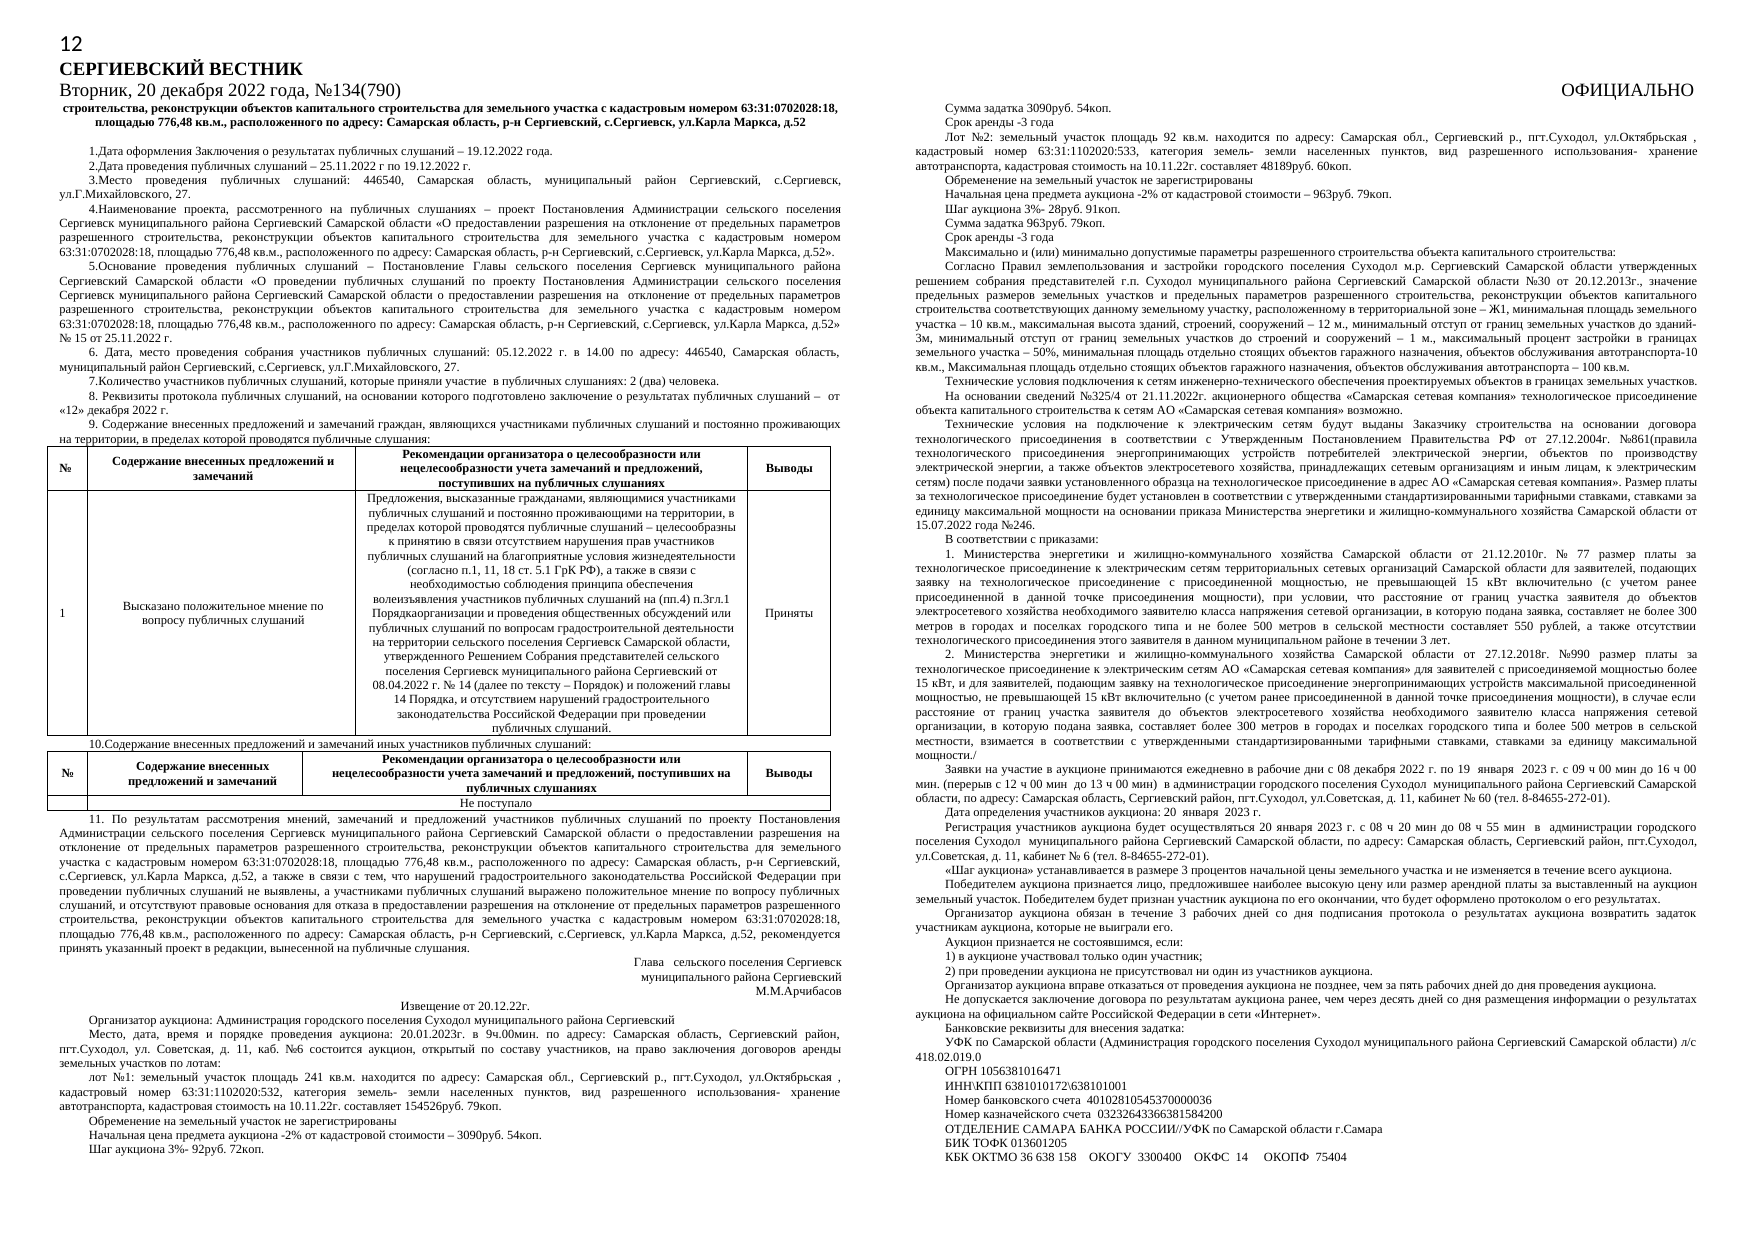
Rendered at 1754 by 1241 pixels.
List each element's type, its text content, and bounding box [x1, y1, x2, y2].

table_header Выводы [748, 752, 830, 795]
text Победителем аукциона признается лицо, предложившее наиболее высокую цену или размер арендной платы за выставленный на аукцион земельный участок. Победителем будет признан участник аукциона по его окончании, что будет оформлено протоколом о его результатах. [915, 877, 1698, 906]
text муниципального района Сергиевский [59, 969, 842, 984]
text Максимально и (или) минимально допустимые параметры разрешенного строительства объекта капитального строительства: [915, 244, 1698, 259]
table_cell Не поступало [88, 796, 830, 810]
text 2.Дата проведения публичных слушаний – 25.11.2022 г по 19.12.2022 г. [59, 158, 842, 173]
text Шаг аукциона 3%- 28руб. 91коп. [915, 201, 1698, 216]
text 4.Наименование проекта, рассмотренного на публичных слушаниях – проект Постановления Администрации сельского поселения Сергиевск муниципального района Сергиевский Самарской области «О предоставлении разрешения на отклонение от предельных параметров разрешенного строительства, реконструкции объектов капитального строительства для земельного участка с кадастровым номером 63:31:0702028:18, площадью 776,48 кв.м., расположенного по адресу: Самарская область, р-н Сергиевский, с.Сергиевск, ул.Карла Маркса, д.52». [59, 201, 842, 259]
text «Шаг аукциона» устанавливается в размере 3 процентов начальной цены земельного участка и не изменяется в течение всего аукциона. [915, 863, 1698, 877]
table_header Содержание внесенных предложений и замечаний [88, 752, 302, 795]
text 1) в аукционе участвовал только один участник; [915, 949, 1698, 963]
text Организатор аукциона обязан в течение 3 рабочих дней со дня подписания протокола о результатах аукциона возвратить задаток участникам аукциона, которые не выиграли его. [915, 906, 1698, 934]
text 3.Место проведения публичных слушаний: 446540, Самарская область, муниципальный район Сергиевский, с.Сергиевск, ул.Г.Михайловского, 27. [59, 173, 842, 201]
text 8. Реквизиты протокола публичных слушаний, на основании которого подготовлено заключение о результатах публичных слушаний – от «12» декабря 2022 г. [59, 388, 842, 417]
text 11. По результатам рассмотрения мнений, замечаний и предложений участников публичных слушаний по проекту Постановления Администрации сельского поселения Сергиевск муниципального района Сергиевский Самарской области о предоставлении разрешения на отклонение от предельных параметров разрешенного строительства, реконструкции объектов капитального строительства для земельного участка с кадастровым номером 63:31:0702028:18, площадью 776,48 кв.м., расположенного по адресу: Самарская область, р-н Сергиевский, с.Сергиевск, ул.Карла Маркса, д.52, а также в связи с тем, что нарушений градостроительного законодательства Российской Федерации при проведении публичных слушаний не выявлены, а участниками публичных слушаний выражено положительное мнение по вопросу публичных слушаний, и отсутствуют правовые основания для отказа в предоставлении разрешения на отклонение от предельных параметров разрешенного строительства, реконструкции объектов капитального строительства для земельного участка с кадастровым номером 63:31:0702028:18, площадью 776,48 кв.м., расположенного по адресу: Самарская область, р-н Сергиевский, с.Сергиевск, ул.Карла Маркса, д.52, рекомендуется принять указанный проект в редакции, вынесенной на публичные слушания. [59, 811, 842, 955]
text Сумма задатка 3090руб. 54коп. [915, 101, 1698, 115]
text М.М.Арчибасов [59, 984, 842, 998]
text Обременение на земельный участок не зарегистрированы [915, 173, 1698, 187]
text КБК ОКТМО 36 638 158 ОКОГУ 3300400 ОКФС 14 ОКОПФ 75404 [915, 1150, 1698, 1164]
text Сумма задатка 963руб. 79коп. [915, 216, 1698, 230]
text 1. Министерства энергетики и жилищно-коммунального хозяйства Самарской области от 21.12.2010г. № 77 размер платы за технологическое присоединение к электрическим сетям территориальных сетевых организаций Самарской области для заявителей, подающих заявку на технологическое присоединение с присоединенной мощностью, не превышающей 15 кВт включительно (с учетом ранее присоединенной в данной точке присоединения мощности), при условии, что расстояние от границ участка заявителя до объектов электросетевого хозяйства необходимого заявителю класса напряжения сетевой организации, в которую подана заявка, составляет не более 300 метров в городах и поселках городского типа и не более 500 метров в сельской местности составляет 550 рублей, а также отсутствии технологического присоединения этого заявителя в данном муниципальном районе в течении 3 лет. [915, 546, 1698, 647]
text лот №1: земельный участок площадь 241 кв.м. находится по адресу: Самарская обл., Сергиевский р., пгт.Суходол, ул.Октябрьская , кадастровый номер 63:31:1102020:532, категория земель- земли населенных пунктов, вид разрешенного использования- хранение автотранспорта, кадастровая стоимость на 10.11.22г. составляет 154526руб. 79коп. [59, 1070, 842, 1113]
text В соответствии с приказами: [915, 532, 1698, 546]
table_cell 1 [48, 491, 87, 735]
text Технические условия подключения к сетям инженерно-технического обеспечения проектируемых объектов в границах земельных участков. [915, 374, 1698, 388]
text Технические условия на подключение к электрическим сетям будут выданы Заказчику строительства на основании договора технологического присоединения в соответствии с Утвержденным Постановлением Правительства РФ от 27.12.2004г. №861(правила технологического присоединения энергопринимающих устройств потребителей электрической энергии, объектов по производству электрической энергии, а также объектов электросетевого хозяйства, принадлежащих сетевым организациям и иным лицам, к электрическим сетям) после подачи заявки установленного образца на технологическое присоединение в адрес АО «Самарская сетевая компания». Размер платы за технологическое присоединение будет установлен в соответствии с утвержденными стандартизированными тарифными ставками, ставками за единицу максимальной мощности на основании приказа Министерства энергетики и жилищно-коммунального хозяйства Самарской области от 15.07.2022 года №246. [915, 417, 1698, 532]
text Согласно Правил землепользования и застройки городского поселения Суходол м.р. Сергиевский Самарской области утвержденных решением собрания представителей г.п. Суходол муниципального района Сергиевский Самарской области №30 от 20.12.2013г., значение предельных размеров земельных участков и предельных параметров разрешенного строительства, реконструкции объектов капитального строительства соответствующих данному земельному участку, расположенному в территориальной зоне – Ж1, минимальная площадь земельного участка – 10 кв.м., максимальная высота зданий, строений, сооружений – 12 м., минимальный отступ от границ земельных участков до зданий- 3м, минимальный отступ от границ земельных участков до строений и сооружений – 1 м., максимальный процент застройки в границах земельного участка – 50%, минимальная площадь отдельно стоящих объектов гаражного назначения, объектов обслуживания автотранспорта-10 кв.м., Максимальная площадь отдельно стоящих объектов гаражного назначения, объектов обслуживания автотранспорта – 100 кв.м. [915, 259, 1698, 374]
text 5.Основание проведения публичных слушаний – Постановление Главы сельского поселения Сергиевск муниципального района Сергиевский Самарской области «О проведении публичных слушаний по проекту Постановления Администрации сельского поселения Сергиевск муниципального района Сергиевский Самарской области о предоставлении разрешения на отклонение от предельных параметров разрешенного строительства, реконструкции объектов капитального строительства для земельного участка с кадастровым номером 63:31:0702028:18, площадью 776,48 кв.м., расположенного по адресу: Самарская область, р-н Сергиевский, с.Сергиевск, ул.Карла Маркса, д.52» № 15 от 25.11.2022 г. [59, 259, 842, 345]
table_header Содержание внесенных предложений и замечаний [88, 447, 355, 490]
text Организатор аукциона вправе отказаться от проведения аукциона не позднее, чем за пять рабочих дней до дня проведения аукциона. [915, 978, 1698, 992]
table_header № [48, 752, 87, 795]
table_cell Приняты [748, 491, 830, 735]
text БИК ТОФК 013601205 [915, 1136, 1698, 1150]
table_header № [48, 447, 87, 490]
table_cell Предложения, высказанные гражданами, являющимися участниками публичных слушаний и постоянно проживающими на территории, в пределах которой проводятся публичные слушаний – целесообразны к принятию в связи отсутствием нарушения прав участников публичных слушаний на благоприятные условия жизнедеятельности (согласно п.1, 11, 18 ст. 5.1 ГрК РФ), а также в связи с необходимостью соблюдения принципа обеспечения волеизъявления участников публичных слушаний на (пп.4) п.3гл.1 Порядкаорганизации и проведения общественных обсуждений или публичных слушаний по вопросам градостроительной деятельности на территории сельского поселения Сергиевск Самарской области, утвержденного Решением Собрания представителей сельского поселения Сергиевск муниципального района Сергиевский от 08.04.2022 г. № 14 (далее по тексту – Порядок) и положений главы 14 Порядка, и отсутствием нарушений градостроительного законодательства Российской Федерации при проведении публичных слушаний. [356, 491, 747, 735]
text Номер банковского счета 40102810545370000036 [915, 1093, 1698, 1107]
text На основании сведений №325/4 от 21.11.2022г. акционерного общества «Самарская сетевая компания» технологическое присоединение объекта капитального строительства к сетям АО «Самарская сетевая компания» возможно. [915, 388, 1698, 417]
text Не допускается заключение договора по результатам аукциона ранее, чем через десять дней со дня размещения информации о результатах аукциона на официальном сайте Российской Федерации в сети «Интернет». [915, 992, 1698, 1021]
text Начальная цена предмета аукциона -2% от кадастровой стоимости – 3090руб. 54коп. [59, 1128, 842, 1142]
text Место, дата, время и порядке проведения аукциона: 20.01.2023г. в 9ч.00мин. по адресу: Самарская область, Сергиевский район, пгт.Суходол, ул. Советская, д. 11, каб. №6 состоится аукцион, открытый по составу участников, на право заключения договоров аренды земельных участков по лотам: [59, 1027, 842, 1070]
text Лот №2: земельный участок площадь 92 кв.м. находится по адресу: Самарская обл., Сергиевский р., пгт.Суходол, ул.Октябрьская , кадастровый номер 63:31:1102020:533, категория земель- земли населенных пунктов, вид разрешенного использования- хранение автотранспорта, кадастровая стоимость на 10.11.22г. составляет 48189руб. 60коп. [915, 129, 1698, 173]
text 9. Содержание внесенных предложений и замечаний граждан, являющихся участниками публичных слушаний и постоянно проживающих на территории, в пределах которой проводятся публичные слушания: [59, 417, 842, 446]
table_header Рекомендации организатора о целесообразности или нецелесообразности учета замечаний и предложений, поступивших на публичных слушаниях [356, 447, 747, 490]
text Аукцион признается не состоявшимся, если: [915, 934, 1698, 949]
text Дата определения участников аукциона: 20 января 2023 г. [915, 805, 1698, 819]
text Заявки на участие в аукционе принимаются ежедневно в рабочие дни с 08 декабря 2022 г. по 19 января 2023 г. с 09 ч 00 мин до 16 ч 00 мин. (перерыв с 12 ч 00 мин до 13 ч 00 мин) в администрации городского поселения Суходол муниципального района Сергиевский Самарской области, по адресу: Самарская область, Сергиевский район, пгт.Суходол, ул.Советская, д. 11, кабинет № 60 (тел. 8-84655-272-01). [915, 762, 1698, 805]
text Организатор аукциона: Администрация городского поселения Суходол муниципального района Сергиевский [59, 1013, 842, 1027]
text Начальная цена предмета аукциона -2% от кадастровой стоимости – 963руб. 79коп. [915, 187, 1698, 201]
text Глава сельского поселения Сергиевск [59, 955, 842, 969]
text ИНН\КПП 6381010172\638101001 [915, 1078, 1698, 1093]
text 2) при проведении аукциона не присутствовал ни один из участников аукциона. [915, 963, 1698, 978]
text ОТДЕЛЕНИЕ САМАРА БАНКА РОССИИ//УФК по Самарской области г.Самара [915, 1121, 1698, 1136]
text Регистрация участников аукциона будет осуществляться 20 января 2023 г. с 08 ч 20 мин до 08 ч 55 мин в администрации городского поселения Суходол муниципального района Сергиевский Самарской области, по адресу: Самарская область, Сергиевский район, пгт.Суходол, ул.Советская, д. 11, кабинет № 6 (тел. 8-84655-272-01). [915, 819, 1698, 863]
table_cell Высказано положительное мнение по вопросу публичных слушаний [88, 491, 355, 735]
text 1.Дата оформления Заключения о результатах публичных слушаний – 19.12.2022 года. [59, 144, 842, 158]
text УФК по Самарской области (Администрация городского поселения Суходол муниципального района Сергиевский Самарской области) л/с 418.02.019.0 [915, 1035, 1698, 1064]
text 6. Дата, место проведения собрания участников публичных слушаний: 05.12.2022 г. в 14.00 по адресу: 446540, Самарская область, муниципальный район Сергиевский, с.Сергиевск, ул.Г.Михайловского, 27. [59, 345, 842, 374]
text 7.Количество участников публичных слушаний, которые приняли участие в публичных слушаниях: 2 (два) человека. [59, 374, 842, 388]
text 2. Министерства энергетики и жилищно-коммунального хозяйства Самарской области от 27.12.2018г. №990 размер платы за технологическое присоединение к электрическим сетям АО «Самарская сетевая компания» для заявителей с присоединяемой мощностью более 15 кВт, и для заявителей, подающим заявку на технологическое присоединение энергопринимающих устройств максимальной присоединенной мощностью, не превышающей 15 кВт включительно (с учетом ранее присоединенной в данной точке присоединения мощности), в случае если расстояние от границ участка заявителя до объектов электросетевого хозяйства необходимого заявителю класса напряжения сетевой организации, в которую подана заявка, составляет более 300 метров в городах и поселках городского типа и более 500 метров в сельской местности, взимается в соответствии с утвержденными стандартизированными тарифными ставками, ставками за единицу максимальной мощности./ [915, 647, 1698, 762]
table_header Рекомендации организатора о целесообразности или нецелесообразности учета замечаний и предложений, поступивших на публичных слушаниях [303, 752, 747, 795]
text Банковские реквизиты для внесения задатка: [915, 1021, 1698, 1035]
text Срок аренды -3 года [915, 115, 1698, 129]
text Шаг аукциона 3%- 92руб. 72коп. [59, 1142, 842, 1156]
text Номер казначейского счета 03232643366381584200 [915, 1107, 1698, 1121]
table_header Выводы [748, 447, 830, 490]
text Срок аренды -3 года [915, 230, 1698, 244]
text Извещение от 20.12.22г. [59, 998, 842, 1013]
text Обременение на земельный участок не зарегистрированы [59, 1113, 842, 1128]
text 10.Содержание внесенных предложений и замечаний иных участников публичных слушаний: [59, 736, 842, 751]
text ОГРН 1056381016471 [915, 1064, 1698, 1078]
table_cell [48, 796, 87, 810]
